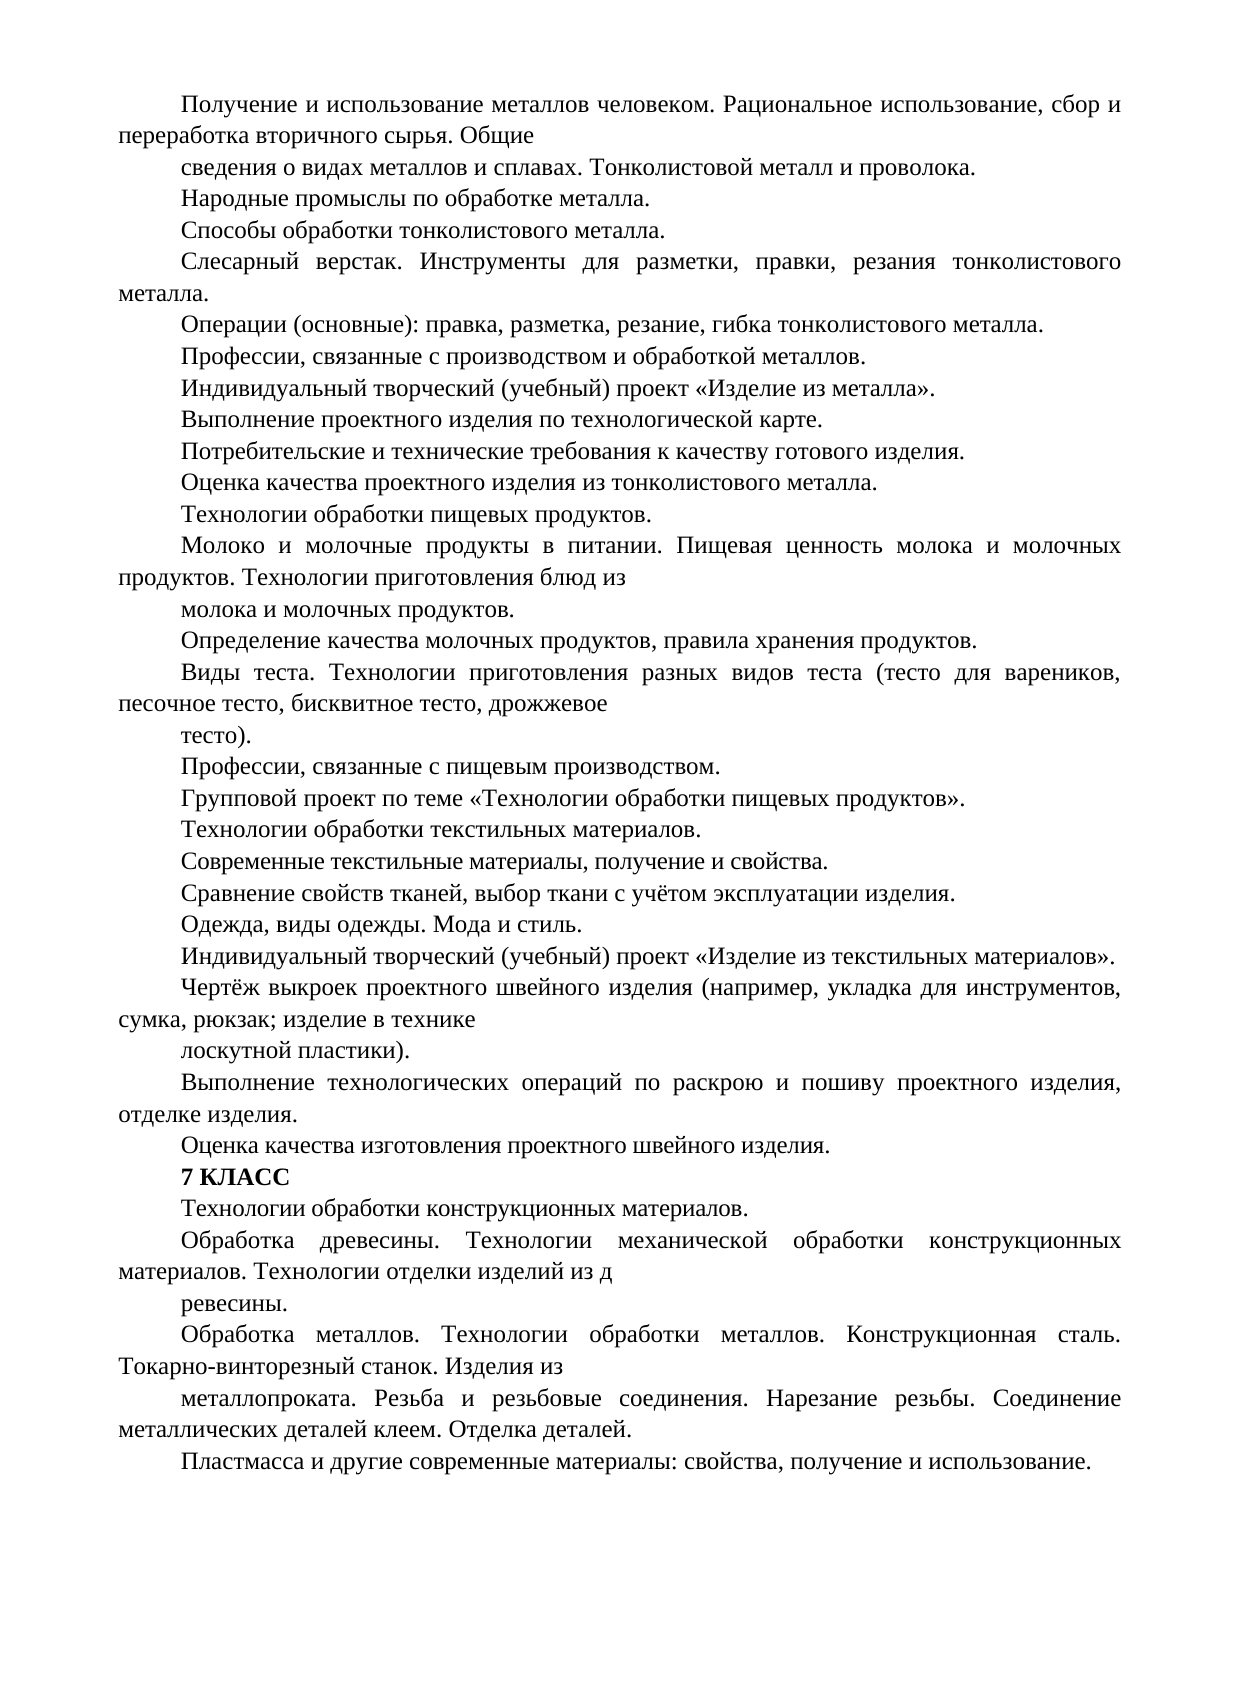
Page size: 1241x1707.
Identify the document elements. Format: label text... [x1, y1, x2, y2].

text Операции (основные): правка, разметка, резание, гибка тонколистового металла. [118, 309, 1122, 338]
text Индивидуальный творческий (учебный) проект «Изделие из текстильных материалов». [118, 941, 1122, 969]
text сведения о видах металлов и сплавах. Тонколистовой металл и проволока. [118, 152, 1122, 181]
text Выполнение проектного изделия по технологической карте. [118, 404, 1122, 433]
text металлопроката. Резьба и резьбовые соединения. Нарезание резьбы. Соединение металлических деталей клеем. Отделка деталей. [118, 1383, 1122, 1443]
text Народные промыслы по обработке металла. [118, 183, 1122, 212]
text Чертёж выкроек проектного швейного изделия (например, укладка для инструментов, сумка, рюкзак; изделие в технике [118, 972, 1122, 1033]
text Оценка качества изготовления проектного швейного изделия. [118, 1130, 1122, 1159]
text Способы обработки тонколистового металла. [118, 215, 1122, 244]
text тесто). [118, 720, 1122, 749]
text Технологии обработки текстильных материалов. [118, 814, 1122, 843]
text Обработка металлов. Технологии обработки металлов. Конструкционная сталь. Токарно-винторезный станок. Изделия из [118, 1319, 1122, 1380]
text Технологии обработки пищевых продуктов. [118, 499, 1122, 528]
text лоскутной пластики). [118, 1036, 1122, 1064]
text Определение качества молочных продуктов, правила хранения продуктов. [118, 625, 1122, 654]
text Получение и использование металлов человеком. Рациональное использование, сбор и переработка вторичного сырья. Общие [118, 89, 1122, 149]
text Слесарный верстак. Инструменты для разметки, правки, резания тонколистового металла. [118, 246, 1122, 307]
text Оценка качества проектного изделия из тонколистового металла. [118, 467, 1122, 496]
text Пластмасса и другие современные материалы: свойства, получение и использование. [118, 1446, 1122, 1474]
text Сравнение свойств тканей, выбор ткани с учётом эксплуатации изделия. [118, 878, 1122, 906]
text Современные текстильные материалы, получение и свойства. [118, 846, 1122, 875]
text Профессии, связанные с производством и обработкой металлов. [118, 341, 1122, 370]
text Виды теста. Технологии приготовления разных видов теста (тесто для вареников, песочное тесто, бисквитное тесто, дрожжевое [118, 657, 1122, 717]
text Потребительские и технические требования к качеству готового изделия. [118, 436, 1122, 464]
text Одежда, виды одежды. Мода и стиль. [118, 909, 1122, 938]
text Обработка древесины. Технологии механической обработки конструкционных материалов. Технологии отделки изделий из д [118, 1225, 1122, 1285]
text Индивидуальный творческий (учебный) проект «Изделие из металла». [118, 373, 1122, 401]
text Молоко и молочные продукты в питании. Пищевая ценность молока и молочных продуктов. Технологии приготовления блюд из [118, 531, 1122, 591]
text Выполнение технологических операций по раскрою и пошиву проектного изделия, отделке изделия. [118, 1067, 1122, 1127]
text Технологии обработки конструкционных материалов. [118, 1193, 1122, 1222]
text ревесины. [118, 1288, 1122, 1317]
text молока и молочных продуктов. [118, 594, 1122, 622]
text 7 КЛАСС [118, 1162, 1122, 1191]
text Групповой проект по теме «Технологии обработки пищевых продуктов». [118, 783, 1122, 812]
text Профессии, связанные с пищевым производством. [118, 751, 1122, 780]
